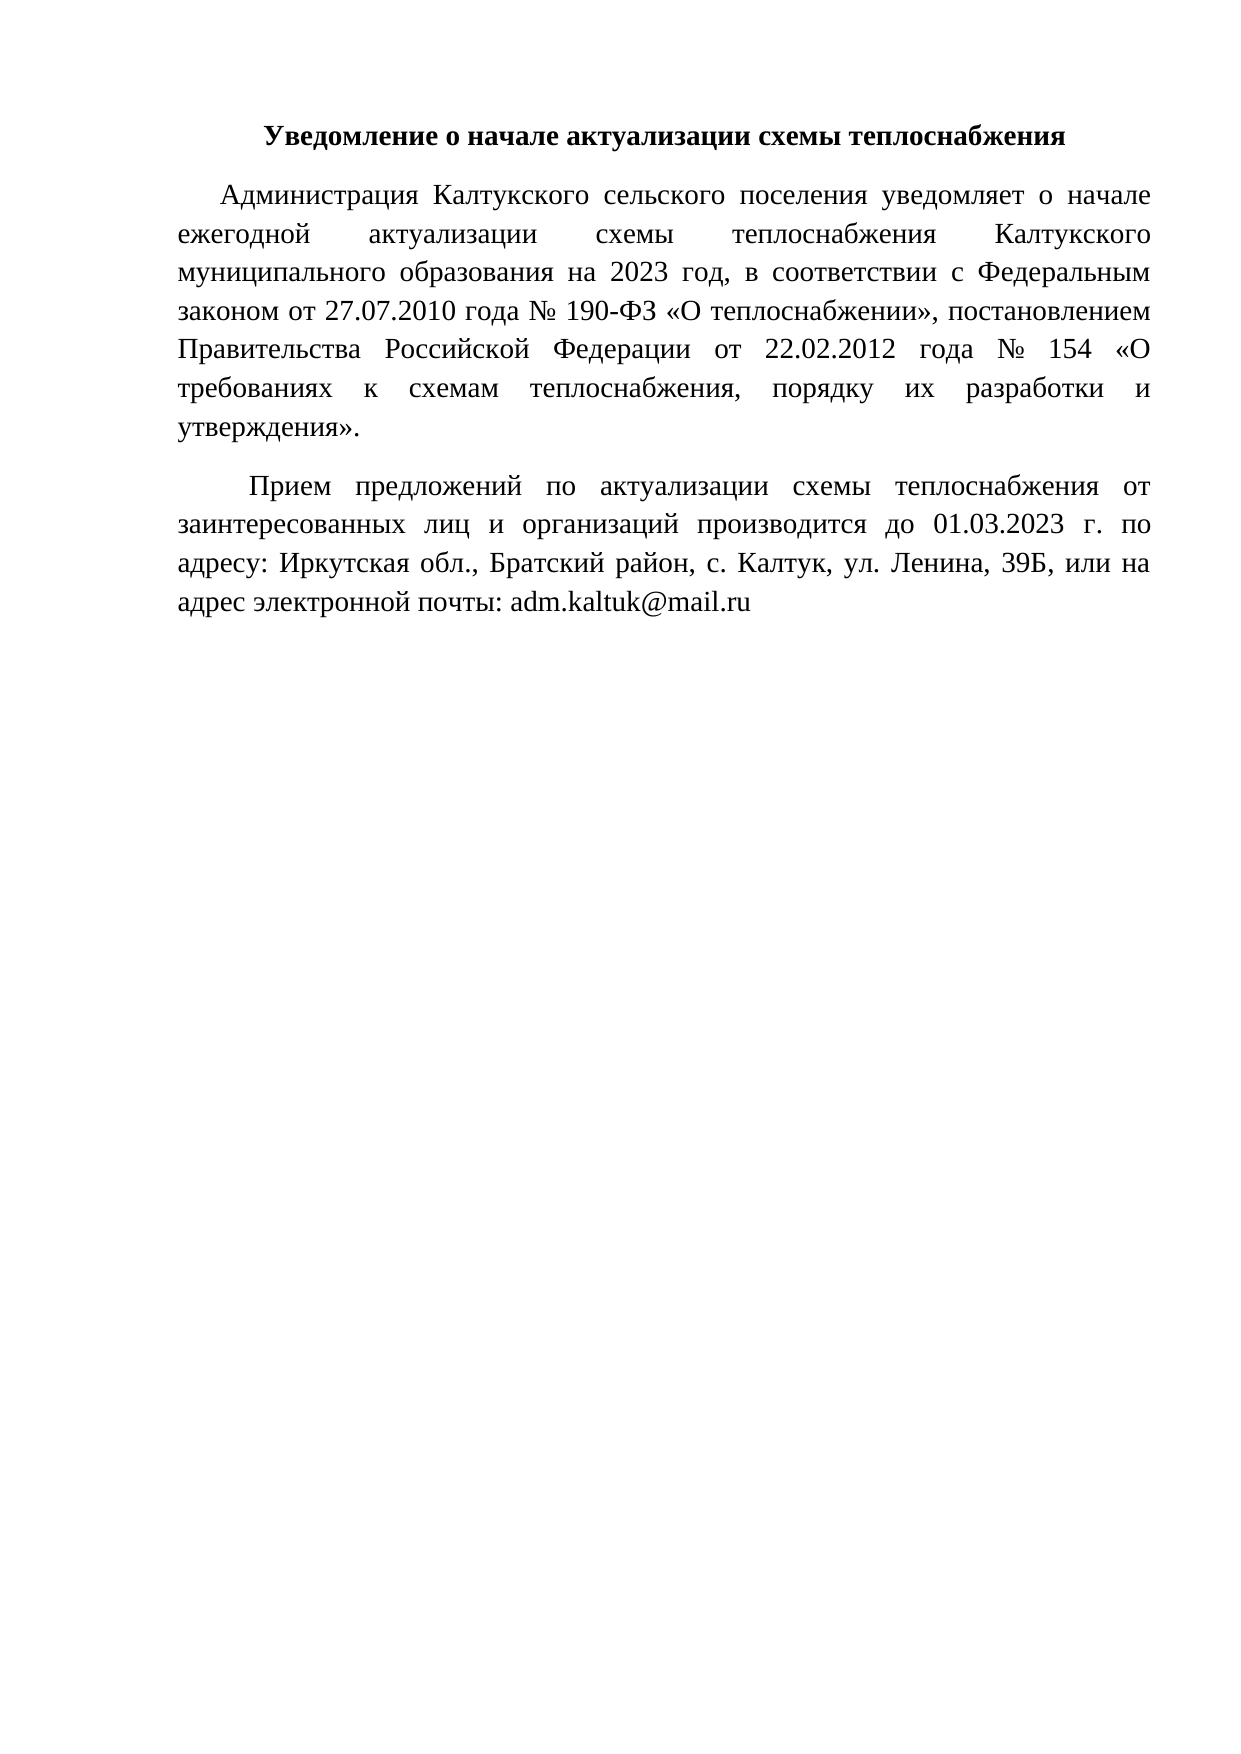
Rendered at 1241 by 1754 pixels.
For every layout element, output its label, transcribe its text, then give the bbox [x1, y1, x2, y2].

text Прием предложений по актуализации схемы теплоснабжения от заинтересованных лиц и организаций производится до 01.03.2023 г. по адресу: Иркутская обл., Братский район, с. Калтук, ул. Ленина, 39Б, или на адрес электронной почты: adm.kaltuk@mail.ru [177, 468, 1152, 617]
text Уведомление о начале актуализации схемы теплоснабжения [177, 118, 1152, 152]
text Администрация Калтукского сельского поселения уведомляет о начале ежегодной актуализации схемы теплоснабжения Калтукского муниципального образования на 2023 год, в соответствии с Федеральным законом от 27.07.2010 года № 190-ФЗ «О теплоснабжении», постановлением Правительства Российской Федерации от 22.02.2012 года № 154 «О требованиях к схемам теплоснабжения, порядку их разработки и утверждения». [177, 177, 1152, 442]
